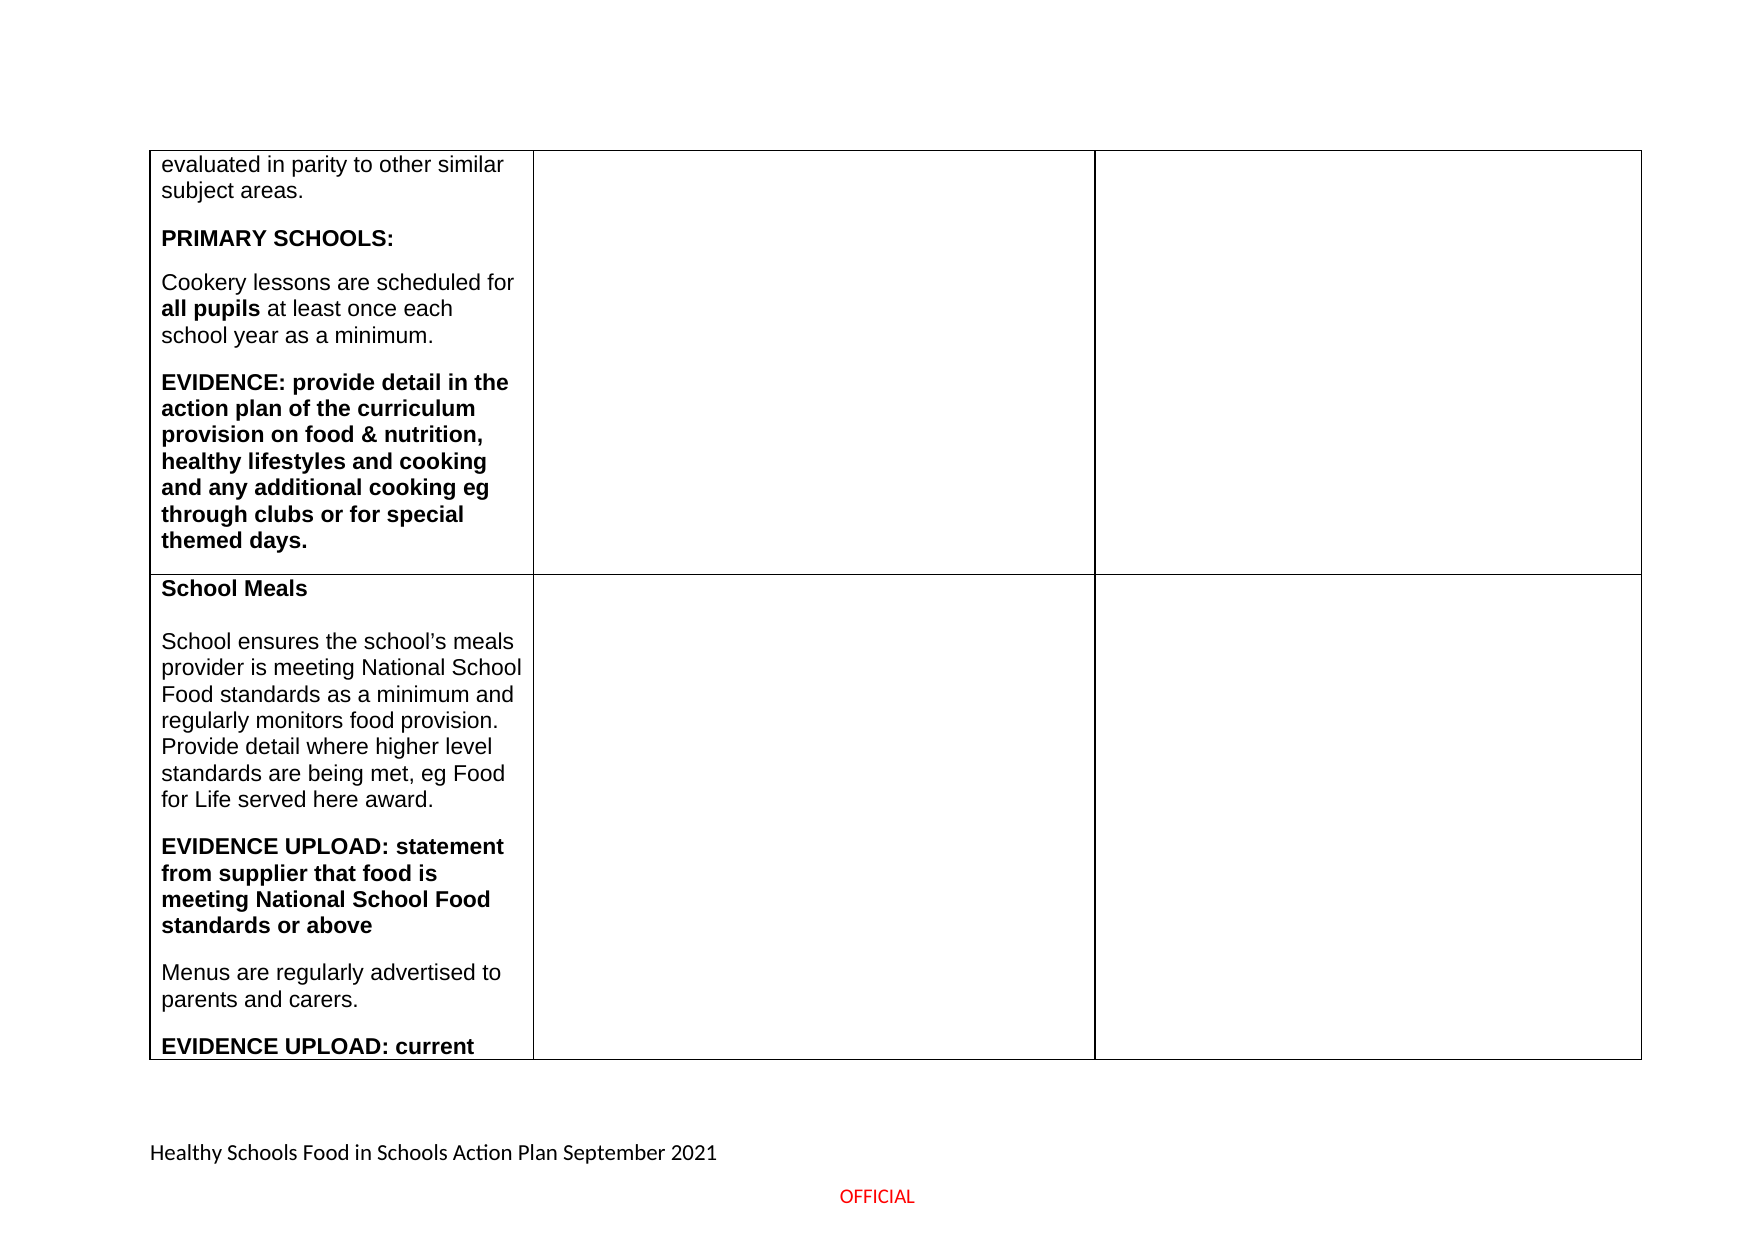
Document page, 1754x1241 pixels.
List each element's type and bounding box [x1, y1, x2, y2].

table_cell [534, 575, 1094, 1059]
table_cell [151, 151, 533, 574]
table_cell [1096, 151, 1641, 574]
table_cell [534, 151, 1094, 574]
table_cell [151, 575, 533, 1059]
table_cell [1096, 575, 1641, 1059]
